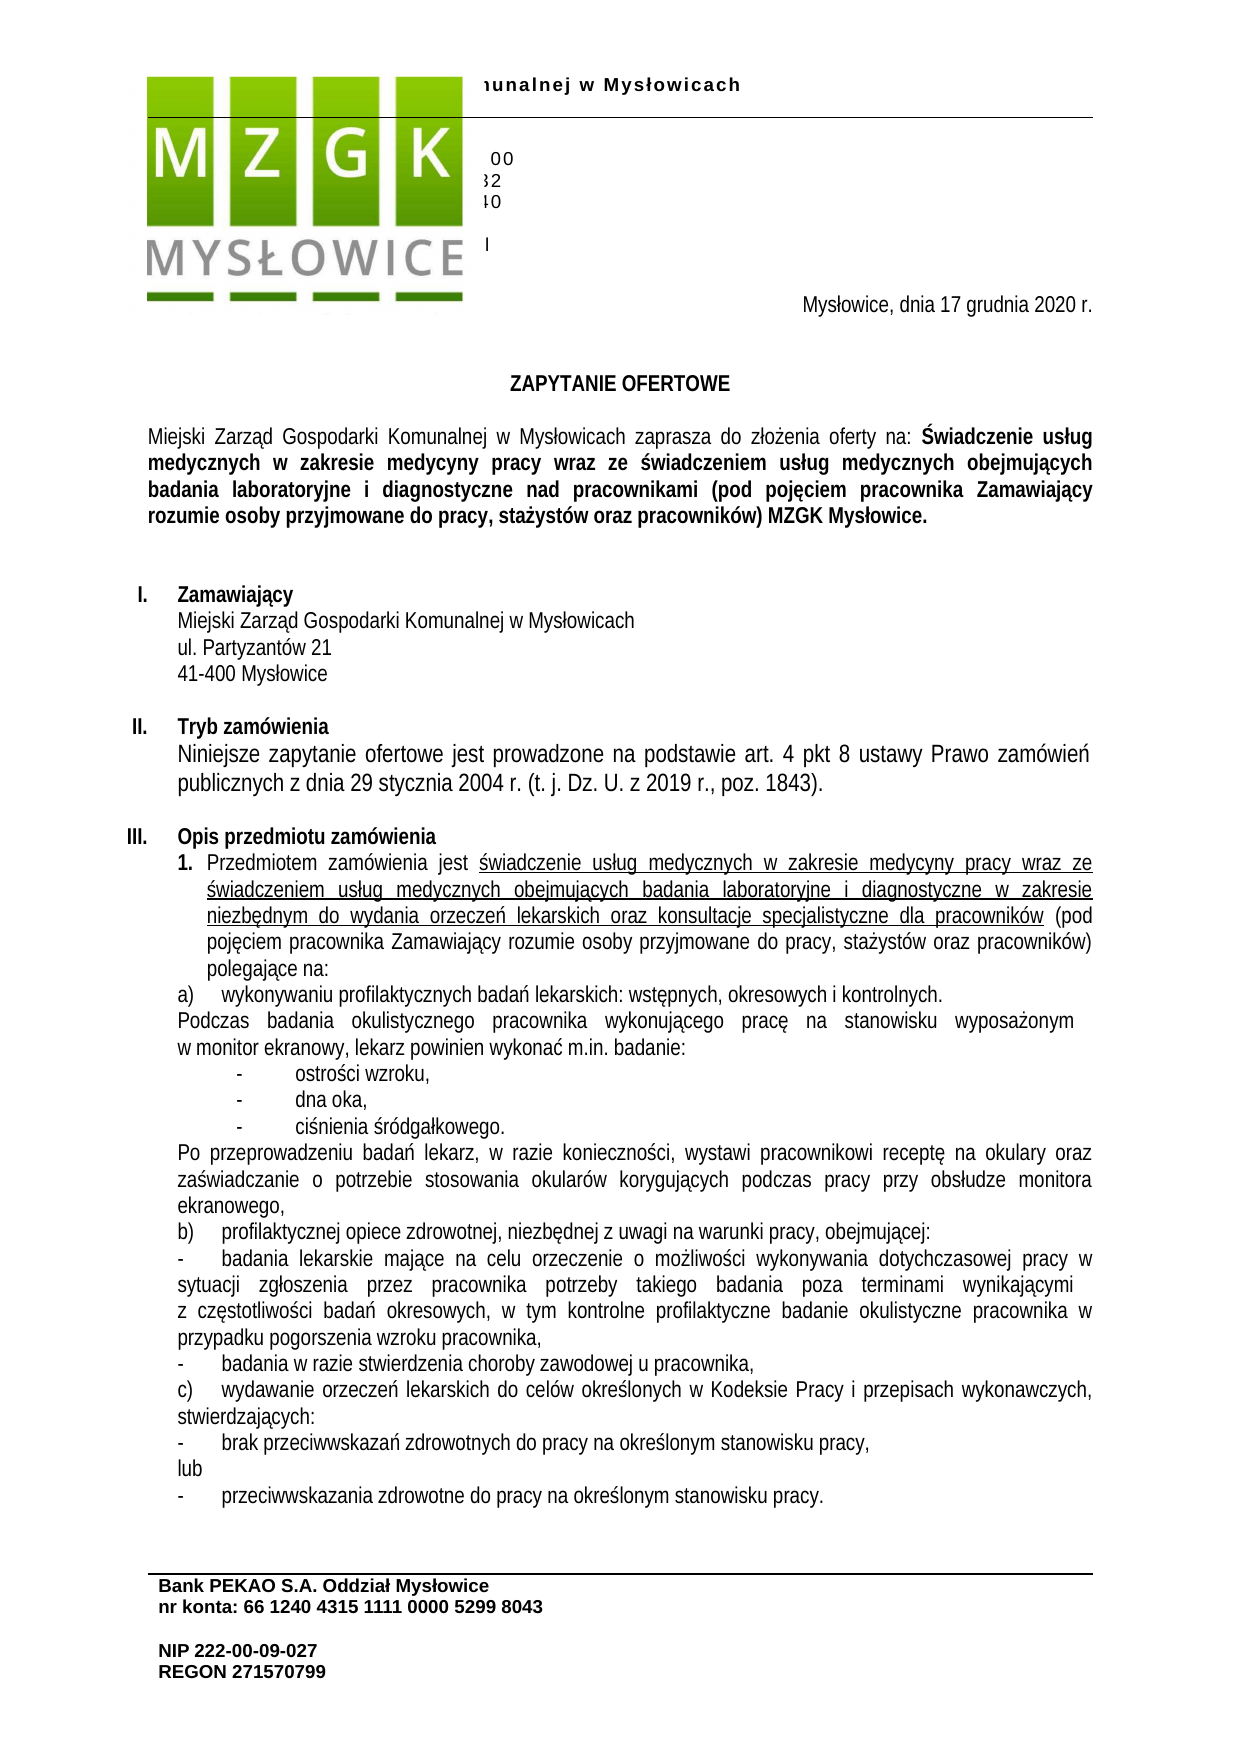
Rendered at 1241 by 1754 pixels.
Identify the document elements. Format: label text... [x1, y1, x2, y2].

list Tryb zamówienia [148, 713, 1093, 739]
text - przeciwwskazania zdrowotne do pracy na określonym stanowisku pracy. [177, 1482, 1093, 1508]
text Po przeprowadzeniu badań lekarz, w razie konieczności, wystawi pracownikowi receptę na okulary oraz zaświadczanie o potrzebie stosowania okularów korygujących podczas pracy przy obsłudze monitora ekranowego, [177, 1139, 1093, 1218]
list Zamawiający [148, 581, 1093, 607]
text - brak przeciwwskazań zdrowotnych do pracy na określonym stanowisku pracy, [177, 1429, 1093, 1455]
text - badania w razie stwierdzenia choroby zawodowej u pracownika, [177, 1350, 1093, 1376]
text Miejski Zarząd Gospodarki Komunalnej w Mysłowicach zaprasza do złożenia oferty na: Świadczenie usług medycznych w zakresie medycyny pracy wraz ze świadczeniem usług medycznych obejmujących badania laboratoryjne i diagnostyczne nad pracownikami (pod pojęciem pracownika Zamawiający rozumie osoby przyjmowane do pracy, stażystów oraz pracowników) MZGK Mysłowice. [148, 423, 1093, 528]
list Przedmiotem zamówienia jest świadczenie usług medycznych w zakresie medycyny pracy wraz ze świadczeniem usług medycznych obejmujących badania laboratoryjne i diagnostyczne w zakresie niezbędnym do wydania orzeczeń lekarskich oraz konsultacje specjalistyczne dla pracowników (pod pojęciem pracownika Zamawiający rozumie osoby przyjmowane do pracy, stażystów oraz pracowników) polegające na: [177, 849, 1093, 981]
list Opis przedmiotu zamówienia [148, 823, 1093, 849]
text 41-400 Mysłowice [177, 660, 1093, 687]
text lub [177, 1455, 1093, 1482]
text a) wykonywaniu profilaktycznych badań lekarskich: wstępnych, okresowych i kontrolnych. [177, 981, 1093, 1007]
text - badania lekarskie mające na celu orzeczenie o możliwości wykonywania dotychczasowej pracy w sytuacji zgłoszenia przez pracownika potrzeby takiego badania poza terminami wynikającymi z częstotliwości badań okresowych, w tym kontrolne profilaktyczne badanie okulistyczne pracownika w przypadku pogorszenia wzroku pracownika, [177, 1244, 1093, 1350]
text Niniejsze zapytanie ofertowe jest prowadzone na podstawie art. 4 pkt 8 ustawy Prawo zamówień publicznych z dnia 29 stycznia 2004 r. (t. j. Dz. U. z 2019 r., poz. 1843). [177, 739, 1093, 797]
text Miejski Zarząd Gospodarki Komunalnej w Mysłowicach [177, 607, 1093, 634]
text b) profilaktycznej opiece zdrowotnej, niezbędnej z uwagi na warunki pracy, obejmującej: [177, 1218, 1093, 1244]
text - ciśnienia śródgałkowego. [236, 1113, 1093, 1139]
list Mysłowice, dnia 17 grudnia 2020 r. [148, 148, 1093, 318]
text ul. Partyzantów 21 [177, 634, 1093, 660]
text ZAPYTANIE OFERTOWE [148, 370, 1093, 397]
picture [125, 60, 485, 315]
text Podczas badania okulistycznego pracownika wykonującego pracę na stanowisku wyposażonym w monitor ekranowy, lekarz powinien wykonać m.in. badanie: [177, 1007, 1093, 1060]
text c) wydawanie orzeczeń lekarskich do celów określonych w Kodeksie Pracy i przepisach wykonawczych, stwierdzających: [177, 1376, 1093, 1429]
text - dna oka, [236, 1086, 1093, 1113]
text - ostrości wzroku, [236, 1060, 1093, 1086]
